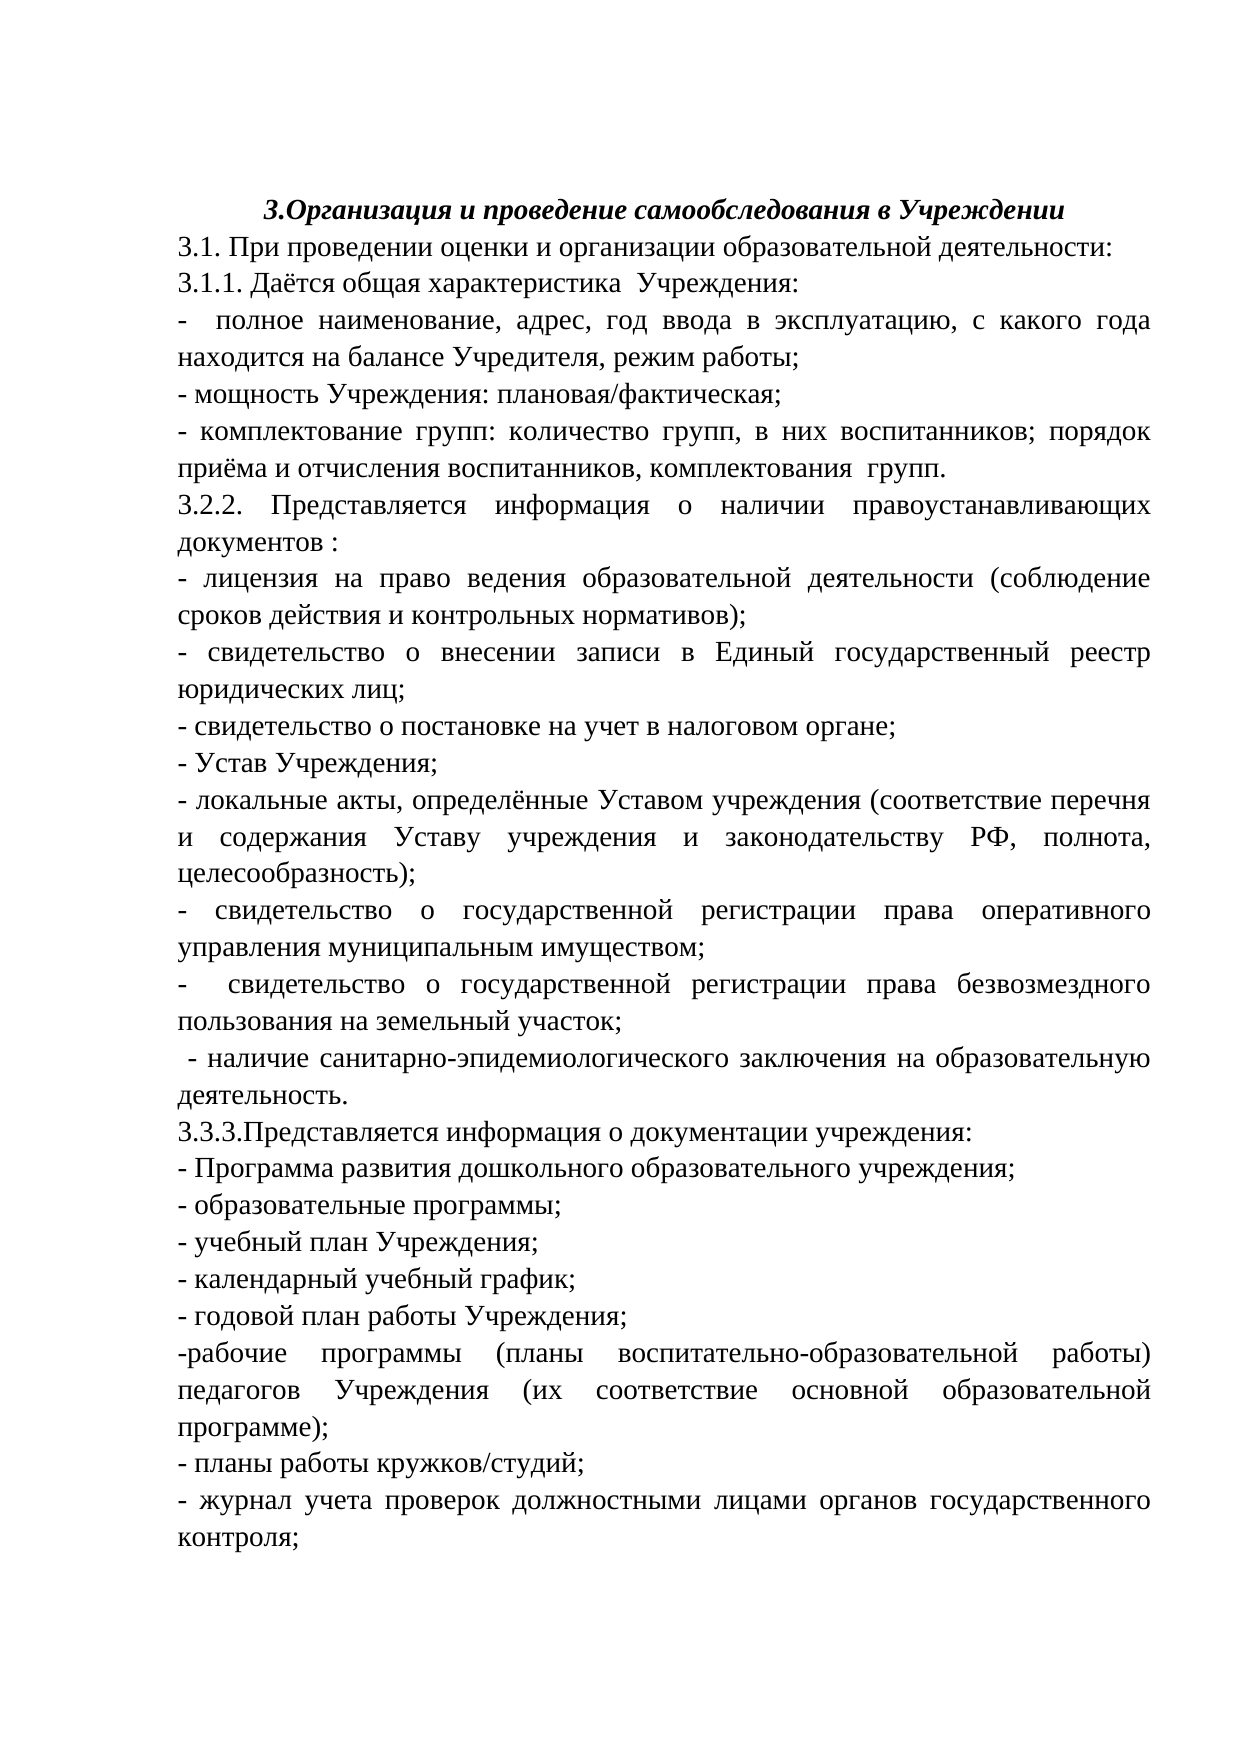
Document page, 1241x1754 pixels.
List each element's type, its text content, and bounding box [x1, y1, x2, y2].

text - свидетельство о государственной регистрации права безвозмездного пользования на земельный участок; [177, 966, 1152, 1037]
text 3.Организация и проведение самообследования в Учреждении [177, 192, 1152, 225]
text - свидетельство о внесении записи в Единый государственный реестр юридических лиц; [177, 634, 1152, 705]
text - комплектование групп: количество групп, в них воспитанников; порядок приёма и отчисления воспитанников, комплектования групп. [177, 413, 1152, 483]
text - учебный план Учреждения; [177, 1224, 1152, 1258]
text - лицензия на право ведения образовательной деятельности (соблюдение сроков действия и контрольных нормативов); [177, 561, 1152, 631]
text - Устав Учреждения; [177, 745, 1152, 778]
text - календарный учебный график; [177, 1261, 1152, 1295]
text 3.3.3.Представляется информация о документации учреждения: [177, 1114, 1152, 1147]
text - свидетельство о постановке на учет в налоговом органе; [177, 708, 1152, 742]
text - журнал учета проверок должностными лицами органов государственного контроля; [177, 1482, 1152, 1553]
text - годовой план работы Учреждения; [177, 1298, 1152, 1332]
text - образовательные программы; [177, 1187, 1152, 1221]
text - свидетельство о государственной регистрации права оперативного управления муниципальным имуществом; [177, 892, 1152, 963]
text - наличие санитарно-эпидемиологического заключения на образовательную деятельность. [177, 1040, 1152, 1110]
text 3.1. При проведении оценки и организации образовательной деятельности: [177, 229, 1152, 262]
text - полное наименование, адрес, год ввода в эксплуатацию, с какого года находится на балансе Учредителя, режим работы; [177, 302, 1152, 373]
text -рабочие программы (планы воспитательно-образовательной работы) педагогов Учреждения (их соответствие основной образовательной программе); [177, 1335, 1152, 1442]
text - мощность Учреждения: плановая/фактическая; [177, 376, 1152, 410]
text - локальные акты, определённые Уставом учреждения (соответствие перечня и содержания Уставу учреждения и законодательству РФ, полнота, целесообразность); [177, 782, 1152, 889]
text - Программа развития дошкольного образовательного учреждения; [177, 1151, 1152, 1184]
text - планы работы кружков/студий; [177, 1446, 1152, 1479]
text 3.1.1. Даётся общая характеристика Учреждения: [177, 266, 1152, 299]
text 3.2.2. Представляется информация о наличии правоустанавливающих документов : [177, 487, 1152, 557]
